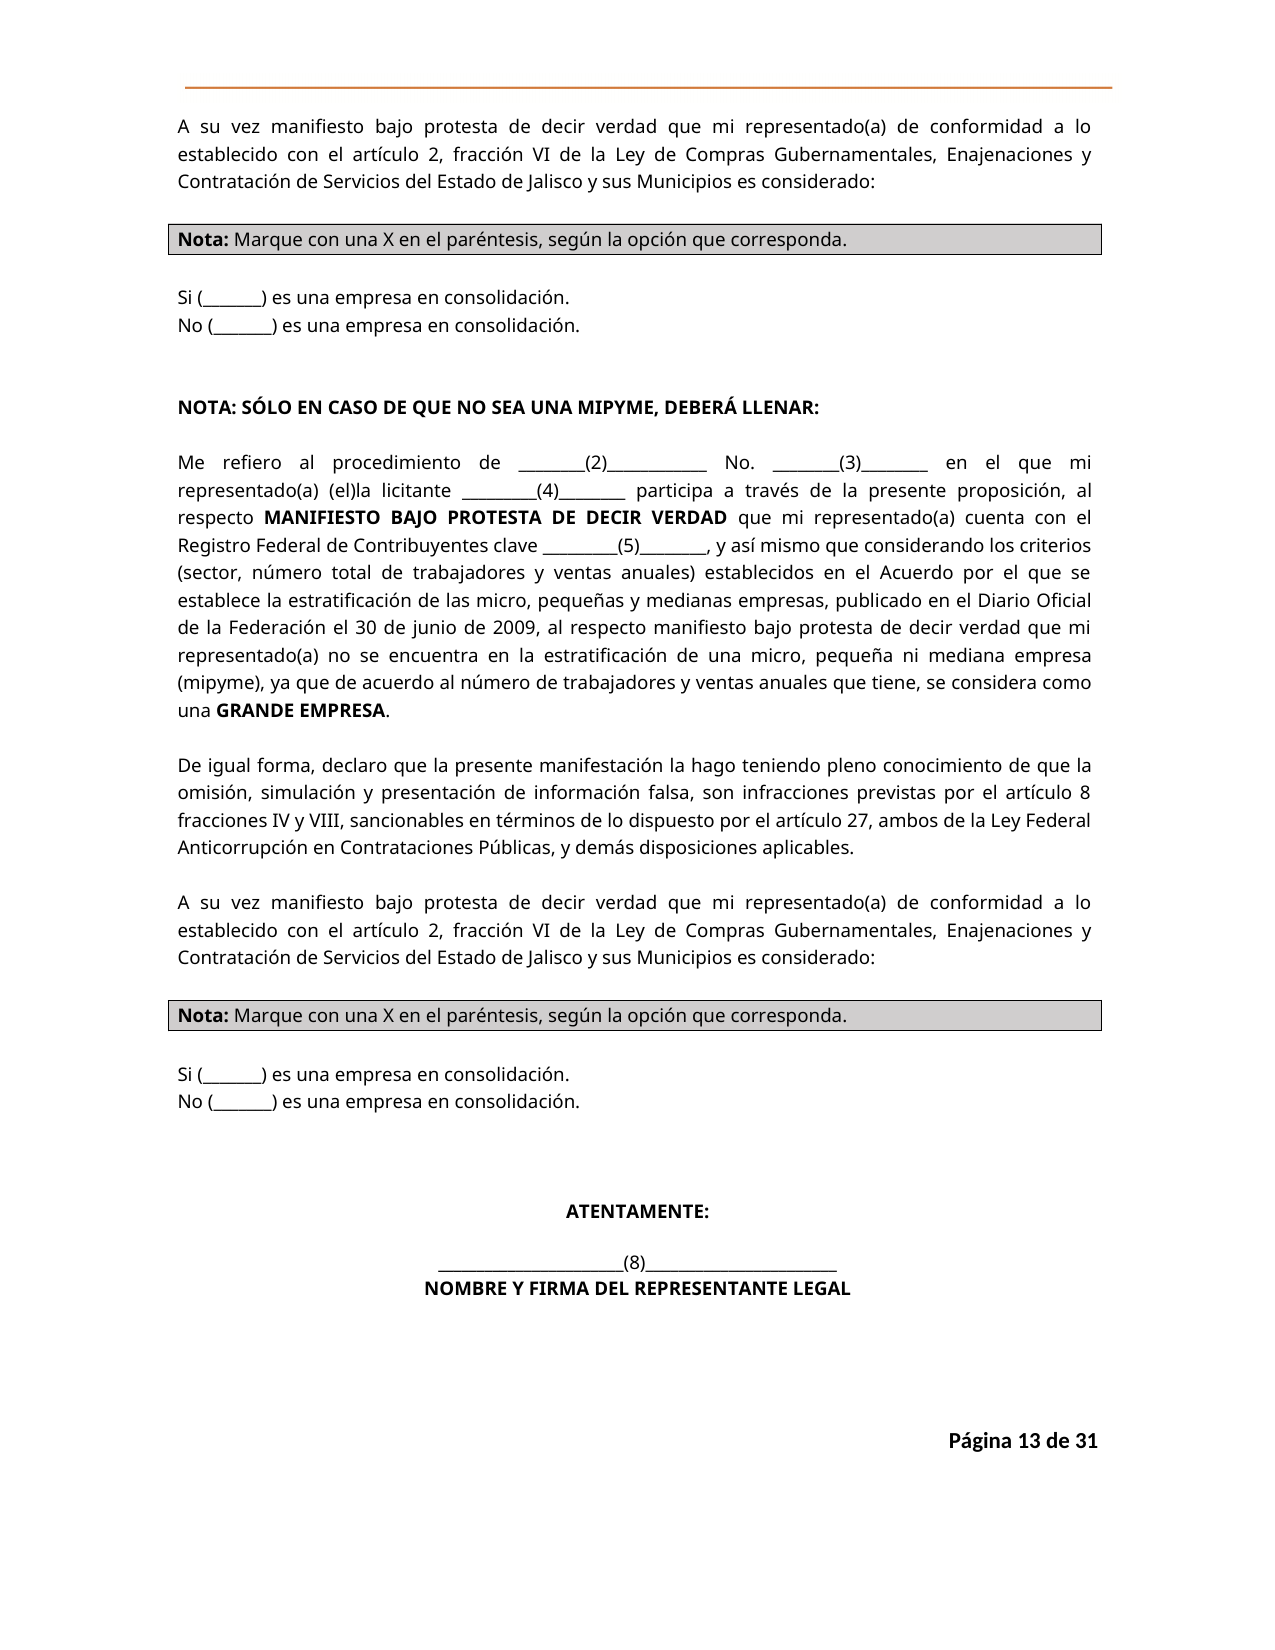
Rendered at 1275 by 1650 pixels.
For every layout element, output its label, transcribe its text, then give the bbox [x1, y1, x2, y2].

text No (_______) es una empresa en consolidación. [177, 312, 1092, 338]
text Nota: Marque con una X en el paréntesis, según la opción que corresponda. [169, 1001, 1101, 1030]
picture [177, 73, 1122, 103]
text Me refiero al procedimiento de ________(2)____________ No. ________(3)________ en el que mi representado(a) (el)la licitante _________(4)________ participa a través de la presente proposición, al respecto MANIFIESTO BAJO PROTESTA DE DECIR VERDAD que mi representado(a) cuenta con el Registro Federal de Contribuyentes clave _________(5)________, y así mismo que considerando los criterios (sector, número total de trabajadores y ventas anuales) establecidos en el Acuerdo por el que se establece la estratificación de las micro, pequeñas y medianas empresas, publicado en el Diario Oficial de la Federación el 30 de junio de 2009, al respecto manifiesto bajo protesta de decir verdad que mi representado(a) no se encuentra en la estratificación de una micro, pequeña ni mediana empresa (mipyme), ya que de acuerdo al número de trabajadores y ventas anuales que tiene, se considera como una GRANDE EMPRESA. [177, 450, 1092, 723]
text De igual forma, declaro que la presente manifestación la hago teniendo pleno conocimiento de que la omisión, simulación y presentación de información falsa, son infracciones previstas por el artículo 8 fracciones IV y VIII, sancionables en términos de lo dispuesto por el artículo 27, ambos de la Ley Federal Anticorrupción en Contrataciones Públicas, y demás disposiciones aplicables. [177, 752, 1092, 860]
text ATENTAMENTE: [177, 1198, 1098, 1224]
text A su vez manifiesto bajo protesta de decir verdad que mi representado(a) de conformidad a lo establecido con el artículo 2, fracción VI de la Ley de Compras Gubernamentales, Enajenaciones y Contratación de Servicios del Estado de Jalisco y sus Municipios es considerado: [177, 890, 1092, 970]
text NOMBRE Y FIRMA DEL REPRESENTANTE LEGAL [177, 1275, 1098, 1301]
text _______________________(8)_______________________ [177, 1249, 1098, 1275]
text Si (_______) es una empresa en consolidación. [177, 285, 1092, 310]
text A su vez manifiesto bajo protesta de decir verdad que mi representado(a) de conformidad a lo establecido con el artículo 2, fracción VI de la Ley de Compras Gubernamentales, Enajenaciones y Contratación de Servicios del Estado de Jalisco y sus Municipios es considerado: [177, 113, 1092, 194]
text No (_______) es una empresa en consolidación. [177, 1088, 1092, 1114]
text Si (_______) es una empresa en consolidación. [177, 1061, 1092, 1086]
text Nota: Marque con una X en el paréntesis, según la opción que corresponda. [169, 225, 1101, 254]
text NOTA: SÓLO EN CASO DE QUE NO SEA UNA MIPYME, DEBERÁ LLENAR: [177, 395, 1092, 420]
